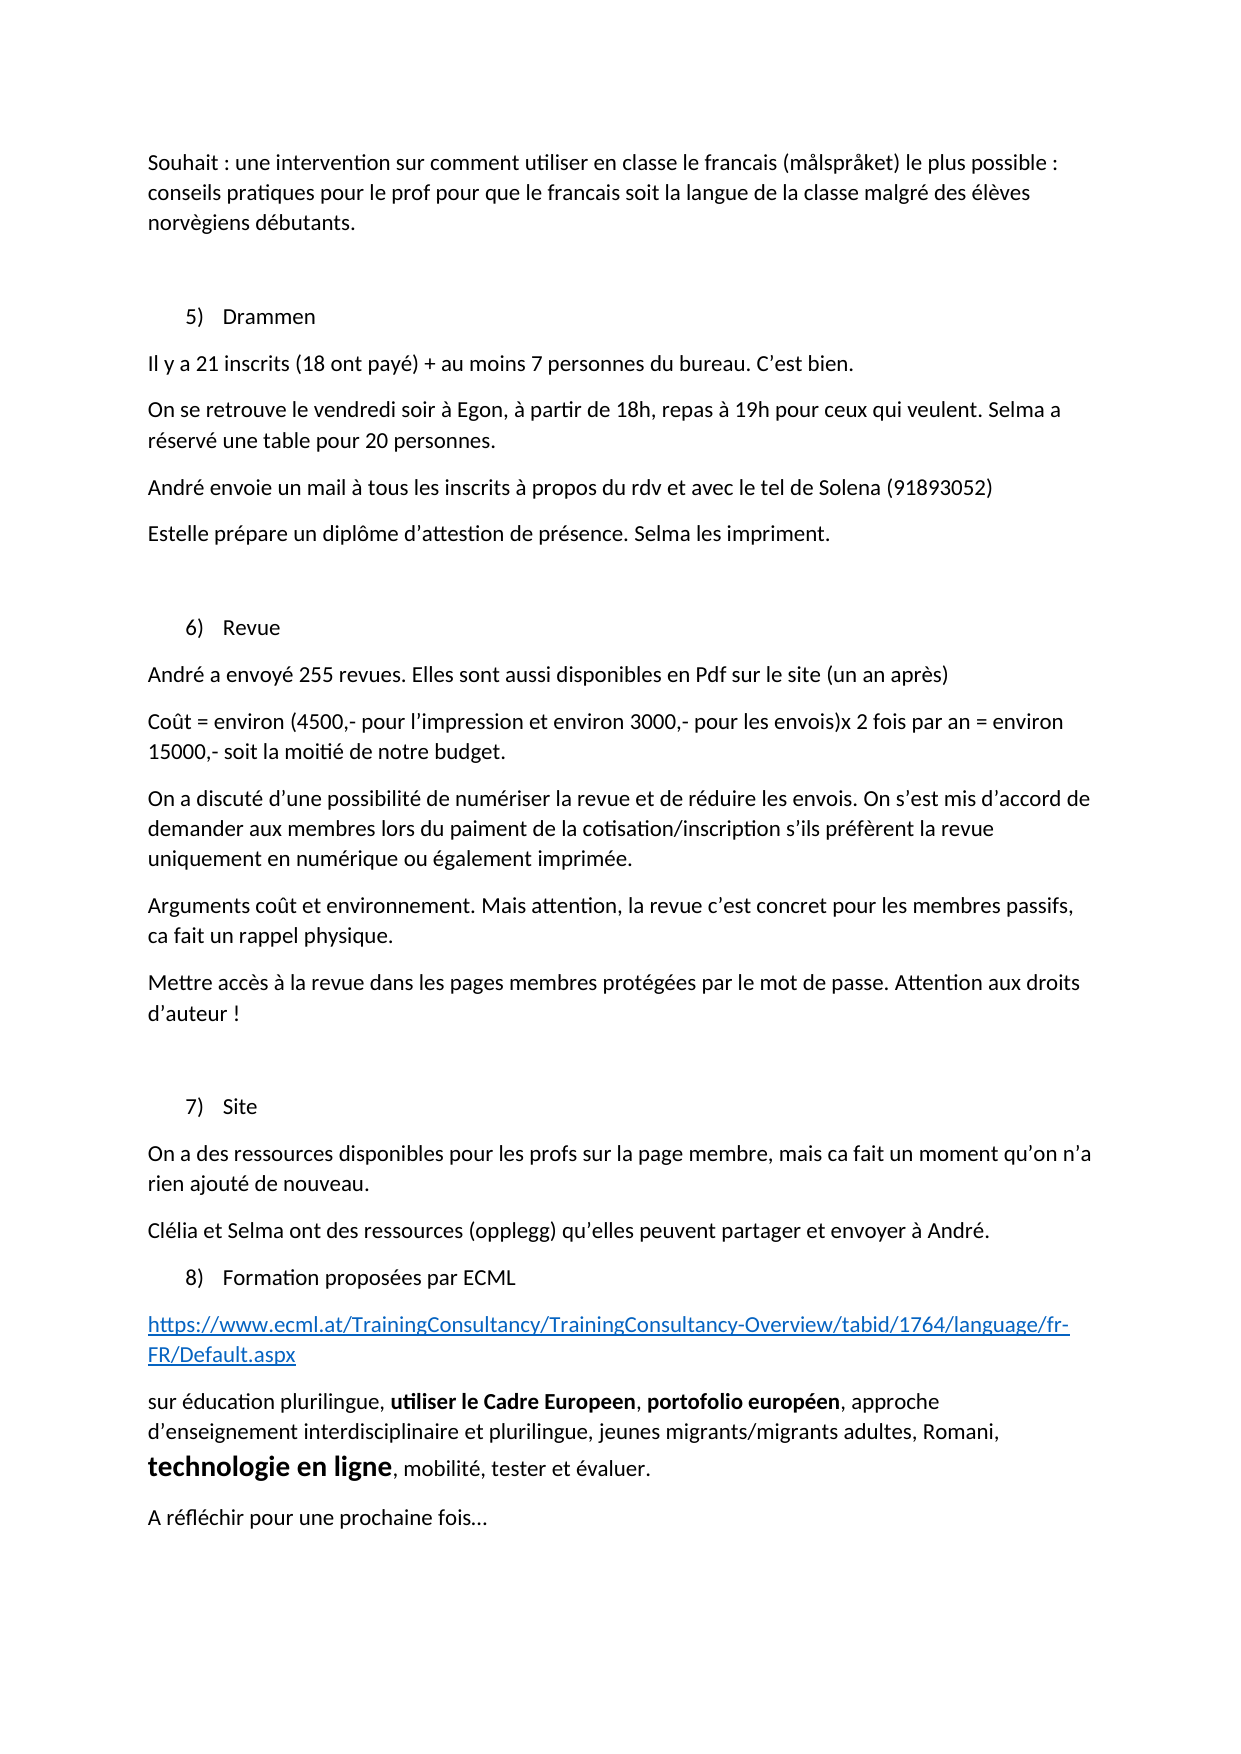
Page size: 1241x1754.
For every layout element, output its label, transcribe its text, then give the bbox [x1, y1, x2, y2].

list Drammen [185, 302, 1093, 330]
text On a des ressources disponibles pour les profs sur la page membre, mais ca fait un moment qu’on n’a rien ajouté de nouveau. [148, 1139, 1093, 1197]
text Coût = environ (4500,- pour l’impression et environ 3000,- pour les envois)x 2 fois par an = environ 15000,- soit la moitié de notre budget. [148, 707, 1093, 765]
text https://www.ecml.at/TrainingConsultancy/TrainingConsultancy-Overview/tabid/1764/language/fr-FR/Default.aspx [148, 1310, 1093, 1368]
list Revue [185, 613, 1093, 641]
text On a discuté d’une possibilité de numériser la revue et de réduire les envois. On s’est mis d’accord de demander aux membres lors du paiment de la cotisation/inscription s’ils préfèrent la revue uniquement en numérique ou également imprimée. [148, 784, 1093, 872]
text André a envoyé 255 revues. Elles sont aussi disponibles en Pdf sur le site (un an après) [148, 660, 1093, 688]
text Mettre accès à la revue dans les pages membres protégées par le mot de passe. Attention aux droits d’auteur ! [148, 968, 1093, 1027]
text Il y a 21 inscrits (18 ont payé) + au moins 7 personnes du bureau. C’est bien. [148, 349, 1093, 377]
list Site [185, 1092, 1093, 1120]
text Clélia et Selma ont des ressources (opplegg) qu’elles peuvent partager et envoyer à André. [148, 1216, 1093, 1244]
list Formation proposées par ECML [185, 1263, 1093, 1291]
text Estelle prépare un diplôme d’attestion de présence. Selma les impriment. [148, 519, 1093, 547]
text A réfléchir pour une prochaine fois… [148, 1503, 1093, 1531]
text On se retrouve le vendredi soir à Egon, à partir de 18h, repas à 19h pour ceux qui veulent. Selma a réservé une table pour 20 personnes. [148, 396, 1093, 454]
text Arguments coût et environnement. Mais attention, la revue c’est concret pour les membres passifs, ca fait un rappel physique. [148, 891, 1093, 949]
text sur éducation plurilingue, utiliser le Cadre Europeen, portofolio européen, approche d’enseignement interdisciplinaire et plurilingue, jeunes migrants/migrants adultes, Romani, technologie en ligne, mobilité, tester et évaluer. [148, 1387, 1093, 1484]
text André envoie un mail à tous les inscrits à propos du rdv et avec le tel de Solena (91893052) [148, 473, 1093, 501]
text Souhait : une intervention sur comment utiliser en classe le francais (målspråket) le plus possible : conseils pratiques pour le prof pour que le francais soit la langue de la classe malgré des élèves norvègiens débutants. [148, 148, 1093, 236]
